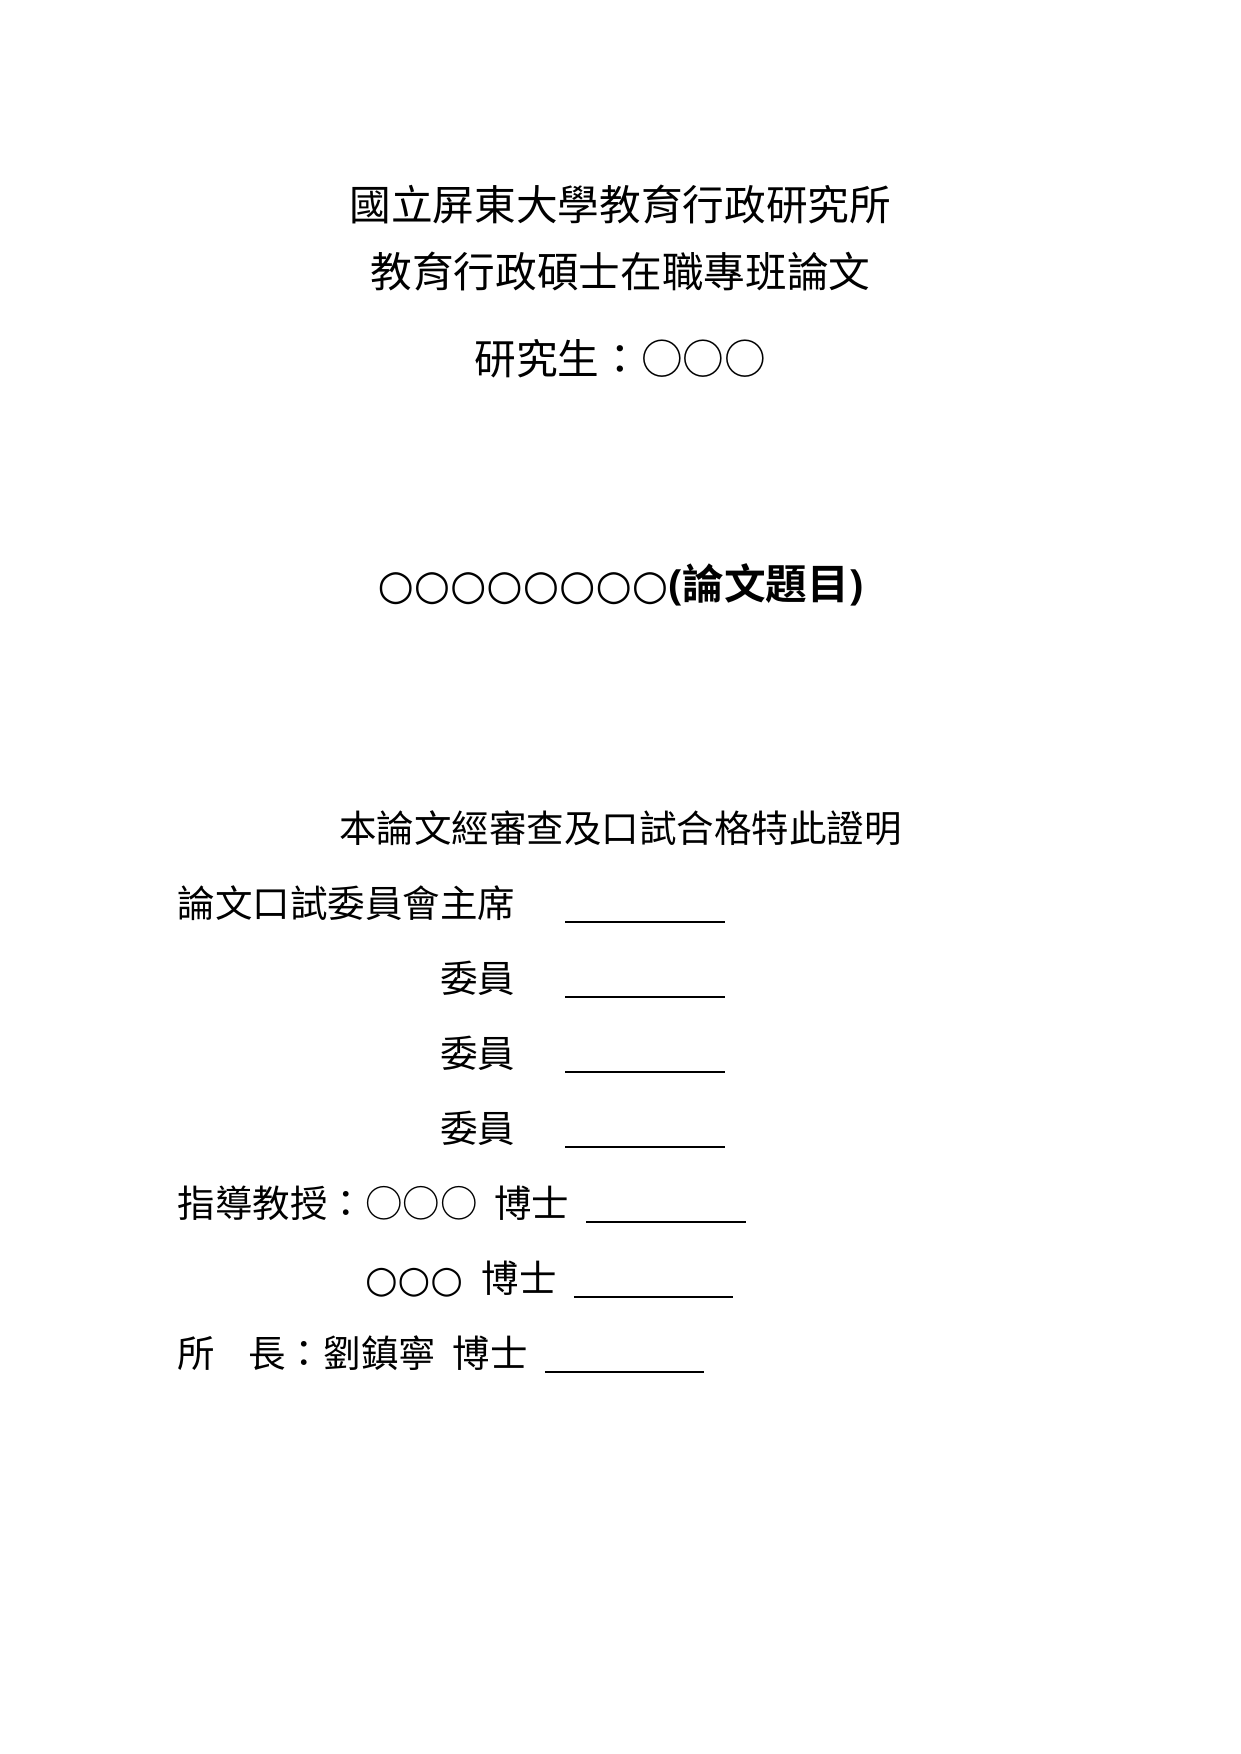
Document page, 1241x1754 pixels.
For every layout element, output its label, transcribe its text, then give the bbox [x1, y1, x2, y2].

text 委員 [177, 1089, 1063, 1164]
text 研究生：○○○ [177, 318, 1063, 393]
text 本論文經審查及口試合格特此證明 [177, 789, 1063, 864]
text 國立屏東大學教育行政研究所 [177, 164, 1063, 239]
text 指導教授：○○○ 博士 [177, 1164, 1063, 1239]
text 論文口試委員會主席 [177, 864, 1063, 939]
text 所 長：劉鎮寧 博士 [177, 1314, 1063, 1389]
text 委員 [177, 1014, 1063, 1089]
text ○○○○○○○○(論文題目) [177, 543, 1063, 618]
text 委員 [177, 939, 1063, 1014]
text ○○○ 博士 [177, 1239, 1063, 1314]
text 教育行政碩士在職專班論文 [177, 239, 1063, 300]
